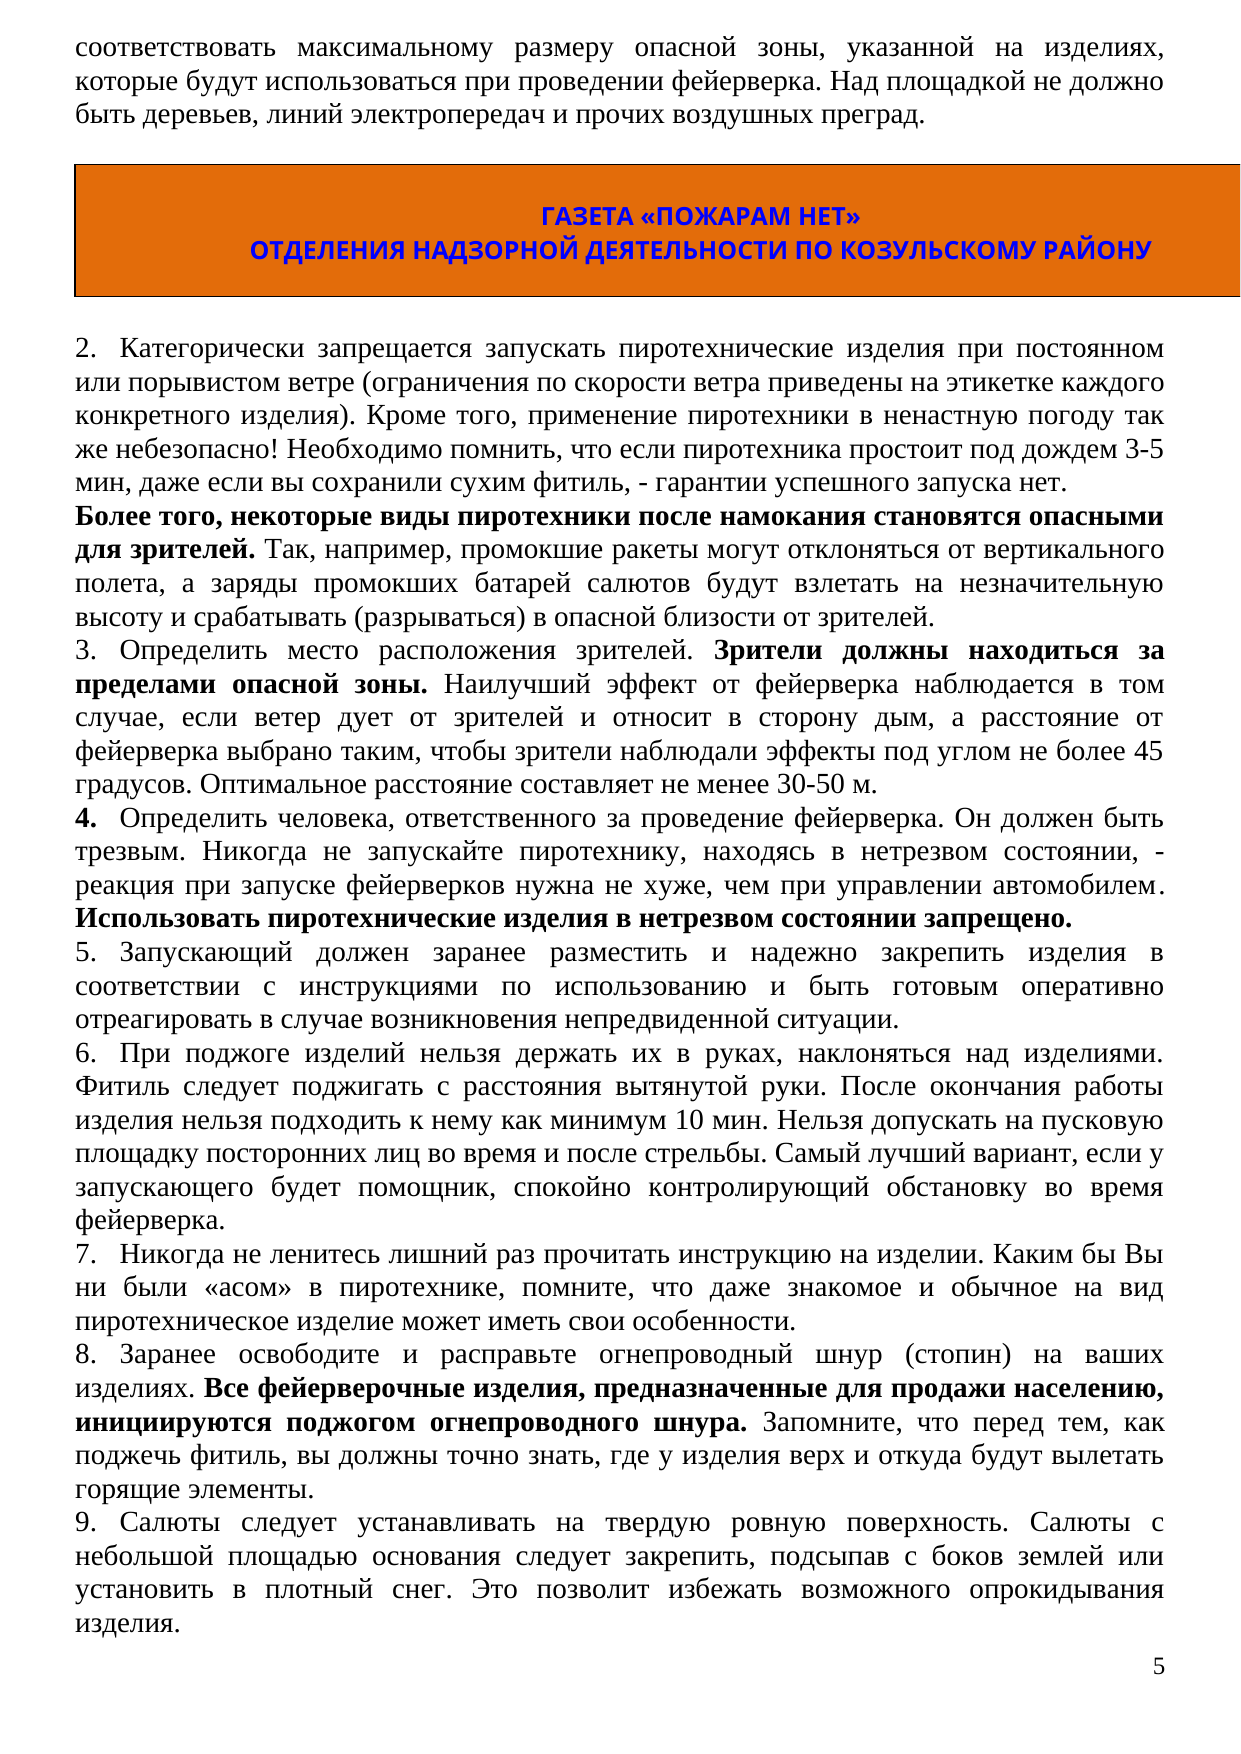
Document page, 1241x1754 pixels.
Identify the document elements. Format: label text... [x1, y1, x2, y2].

list Определить место расположения зрителей. Зрители должны находиться за пределами опасной зоны. Наилучший эффект от фейерверка наблюдается в том случае, если ветер дует от зрителей и относит в сторону дым, а расстояние от фейерверка выбрано таким, чтобы зрители наблюдали эффекты под углом не более 45 градусов. Оптимальное расстояние составляет не менее 30-50 м. [75, 632, 1165, 800]
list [75, 29, 1165, 130]
list При поджоге изделий нельзя держать их в руках, наклоняться над изделиями. Фитиль следует поджигать с расстояния вытянутой руки. После окончания работы изделия нельзя подходить к нему как минимум 10 мин. Нельзя допускать на пусковую площадку посторонних лиц во время и после стрельбы. Самый лучший вариант, если у запускающего будет помощник, спокойно контролирующий обстановку во время фейерверка. [75, 1035, 1165, 1236]
list Определить человека, ответственного за проведение фейерверка. Он должен быть трезвым. Никогда не запускайте пиротехнику, находясь в нетрезвом состоянии, - реакция при запуске фейерверков нужна не хуже, чем при управлении автомобилем. Использовать пиротехнические изделия в нетрезвом состоянии запрещено. [75, 800, 1165, 934]
table_header ГАЗЕТА «ПОЖАРАМ НЕТ» ОТДЕЛЕНИЯ НАДЗОРНОЙ ДЕЯТЕЛЬНОСТИ ПО КОЗУЛЬСКОМУ РАЙОНУ [76, 165, 1240, 296]
list Салюты следует устанавливать на твердую ровную поверхность. Салюты с небольшой площадью основания следует закрепить, подсыпав с боков землей или установить в плотный снег. Это позволит избежать возможного опрокидывания изделия. [75, 1504, 1165, 1638]
list Категорически запрещается запускать пиротехнические изделия при постоянном или порывистом ветре (ограничения по скорости ветра приведены на этикетке каждого конкретного изделия). Кроме того, применение пиротехники в ненастную погоду так же небезопасно! Необходимо помнить, что если пиротехника простоит под дождем 3-5 мин, даже если вы сохранили сухим фитиль, - гарантии успешного запуска нет. [75, 330, 1165, 498]
list Более того, некоторые виды пиротехники после намокания становятся опасными для зрителей. Так, например, промокшие ракеты могут отклоняться от вертикального полета, а заряды промокших батарей салютов будут взлетать на незначительную высоту и срабатывать (разрываться) в опасной близости от зрителей. [75, 498, 1165, 632]
list Никогда не ленитесь лишний раз прочитать инструкцию на изделии. Каким бы Вы ни были «асом» в пиротехнике, помните, что даже знакомое и обычное на вид пиротехническое изделие может иметь свои особенности. [75, 1236, 1165, 1337]
list Заранее освободите и расправьте огнепроводный шнур (стопин) на ваших изделиях. Все фейерверочные изделия, предназначенные для продажи населению, инициируются поджогом огнепроводного шнура. Запомните, что перед тем, как поджечь фитиль, вы должны точно знать, где у изделия верх и откуда будут вылетать горящие элементы. [75, 1337, 1165, 1504]
list Запускающий должен заранее разместить и надежно закрепить изделия в соответствии с инструкциями по использованию и быть готовым оперативно отреагировать в случае возникновения непредвиденной ситуации. [75, 934, 1165, 1035]
